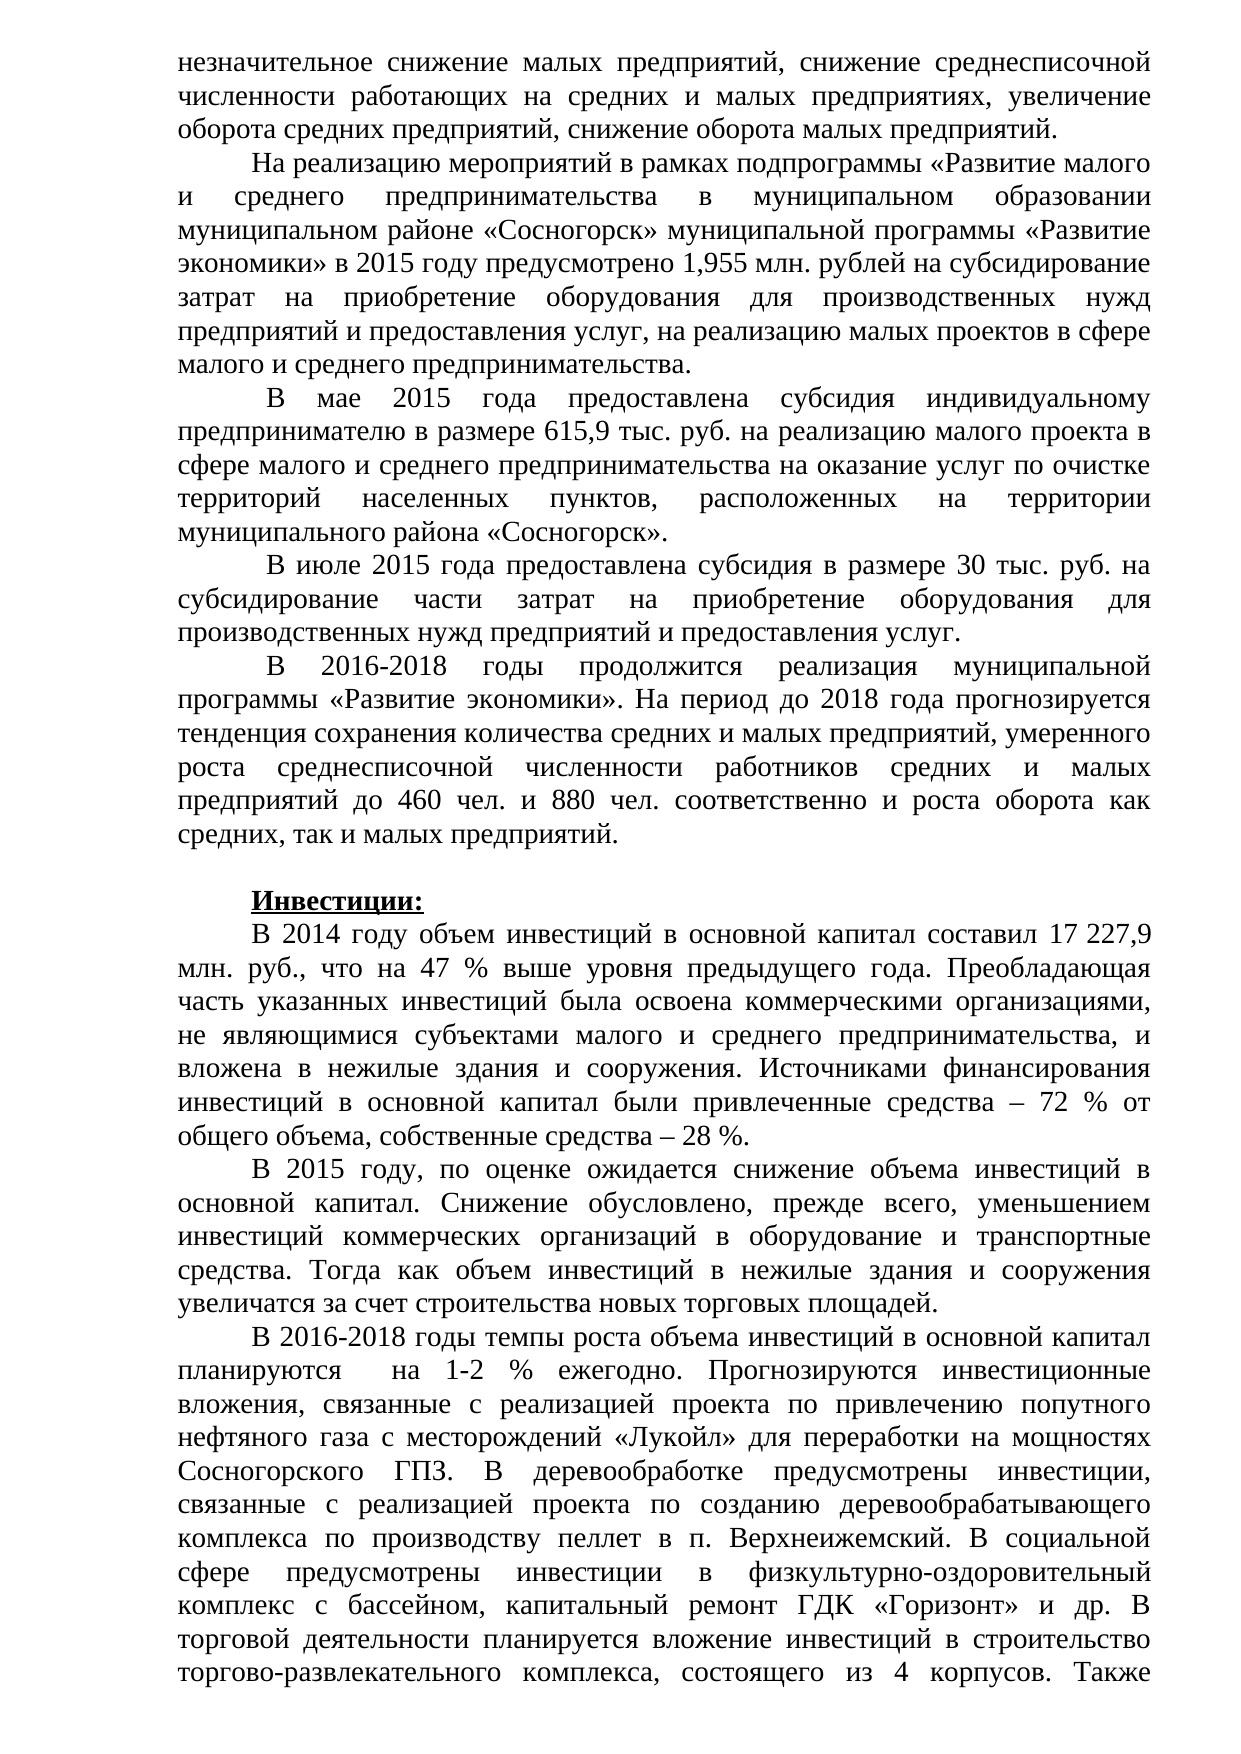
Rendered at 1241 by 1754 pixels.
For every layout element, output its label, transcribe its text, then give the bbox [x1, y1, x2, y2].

list В июле 2015 года предоставлена субсидия в размере 30 тыс. руб. на субсидирование части затрат на приобретение оборудования для производственных нужд предприятий и предоставления услуг. [177, 547, 1152, 648]
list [177, 44, 1152, 145]
text В 2014 году объем инвестиций в основной капитал составил 17 227,9 млн. руб., что на 47 % выше уровня предыдущего года. Преобладающая часть указанных инвестиций была освоена коммерческими организациями, не являющимися субъектами малого и среднего предпринимательства, и вложена в нежилые здания и сооружения. Источниками финансирования инвестиций в основной капитал были привлеченные средства – 72 % от общего объема, собственные средства – 28 %. [177, 916, 1152, 1151]
list В мае 2015 года предоставлена субсидия индивидуальному предпринимателю в размере 615,9 тыс. руб. на реализацию малого проекта в сфере малого и среднего предпринимательства на оказание услуг по очистке территорий населенных пунктов, расположенных на территории муниципального района «Сосногорск». [177, 380, 1152, 547]
list Инвестиции: [221, 883, 1152, 916]
list На реализацию мероприятий в рамках подпрограммы «Развитие малого и среднего предпринимательства в муниципальном образовании муниципальном районе «Сосногорск» муниципальной программы «Развитие экономики» в 2015 году предусмотрено 1,955 млн. рублей на субсидирование затрат на приобретение оборудования для производственных нужд предприятий и предоставления услуг, на реализацию малых проектов в сфере малого и среднего предпринимательства. [177, 145, 1152, 380]
text В 2015 году, по оценке ожидается снижение объема инвестиций в основной капитал. Снижение обусловлено, прежде всего, уменьшением инвестиций коммерческих организаций в оборудование и транспортные средства. Тогда как объем инвестиций в нежилые здания и сооружения увеличатся за счет строительства новых торговых площадей. [177, 1151, 1152, 1319]
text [177, 1319, 1152, 1688]
list В 2016-2018 годы продолжится реализация муниципальной программы «Развитие экономики». На период до 2018 года прогнозируется тенденция сохранения количества средних и малых предприятий, умеренного роста среднесписочной численности работников средних и малых предприятий до 460 чел. и 880 чел. соответственно и роста оборота как средних, так и малых предприятий. [177, 648, 1152, 849]
